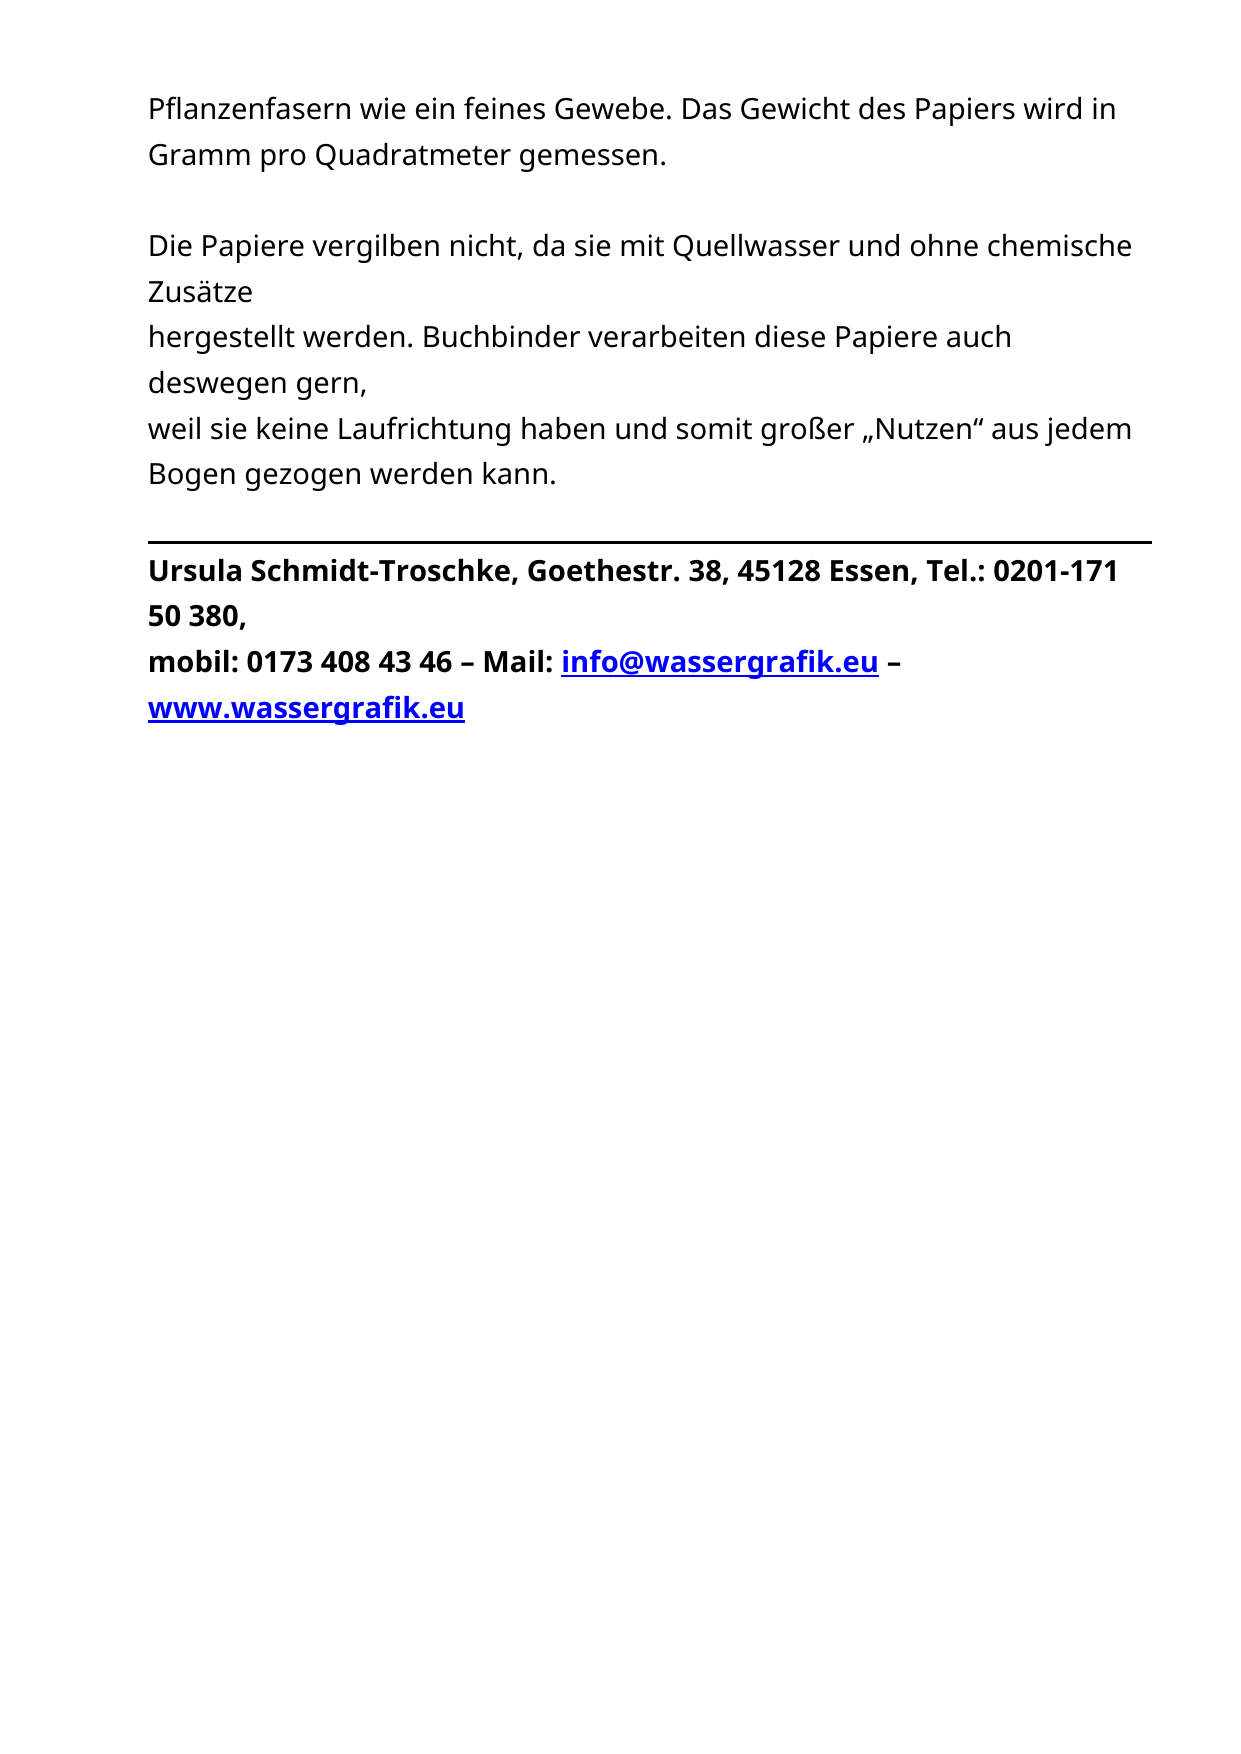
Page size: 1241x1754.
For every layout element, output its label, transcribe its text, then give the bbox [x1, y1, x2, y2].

text Ursula Schmidt-Troschke, Goethestr. 38, 45128 Essen, Tel.: 0201-171 50 380, [148, 550, 1152, 635]
text Die Papiere vergilben nicht, da sie mit Quellwasser und ohne chemische Zusätze [148, 226, 1152, 311]
text hergestellt werden. Buchbinder verarbeiten diese Papiere auch deswegen gern, [148, 317, 1152, 402]
text Pflanzenfasern wie ein feines Gewebe. Das Gewicht des Papiers wird in Gramm pro Quadratmeter gemessen. [148, 89, 1152, 174]
text mobil: 0173 408 43 46 – Mail: info@wassergrafik.eu – www.wassergrafik.eu [148, 641, 1152, 727]
text weil sie keine Laufrichtung haben und somit großer „Nutzen“ aus jedem Bogen gezogen werden kann. [148, 408, 1152, 493]
